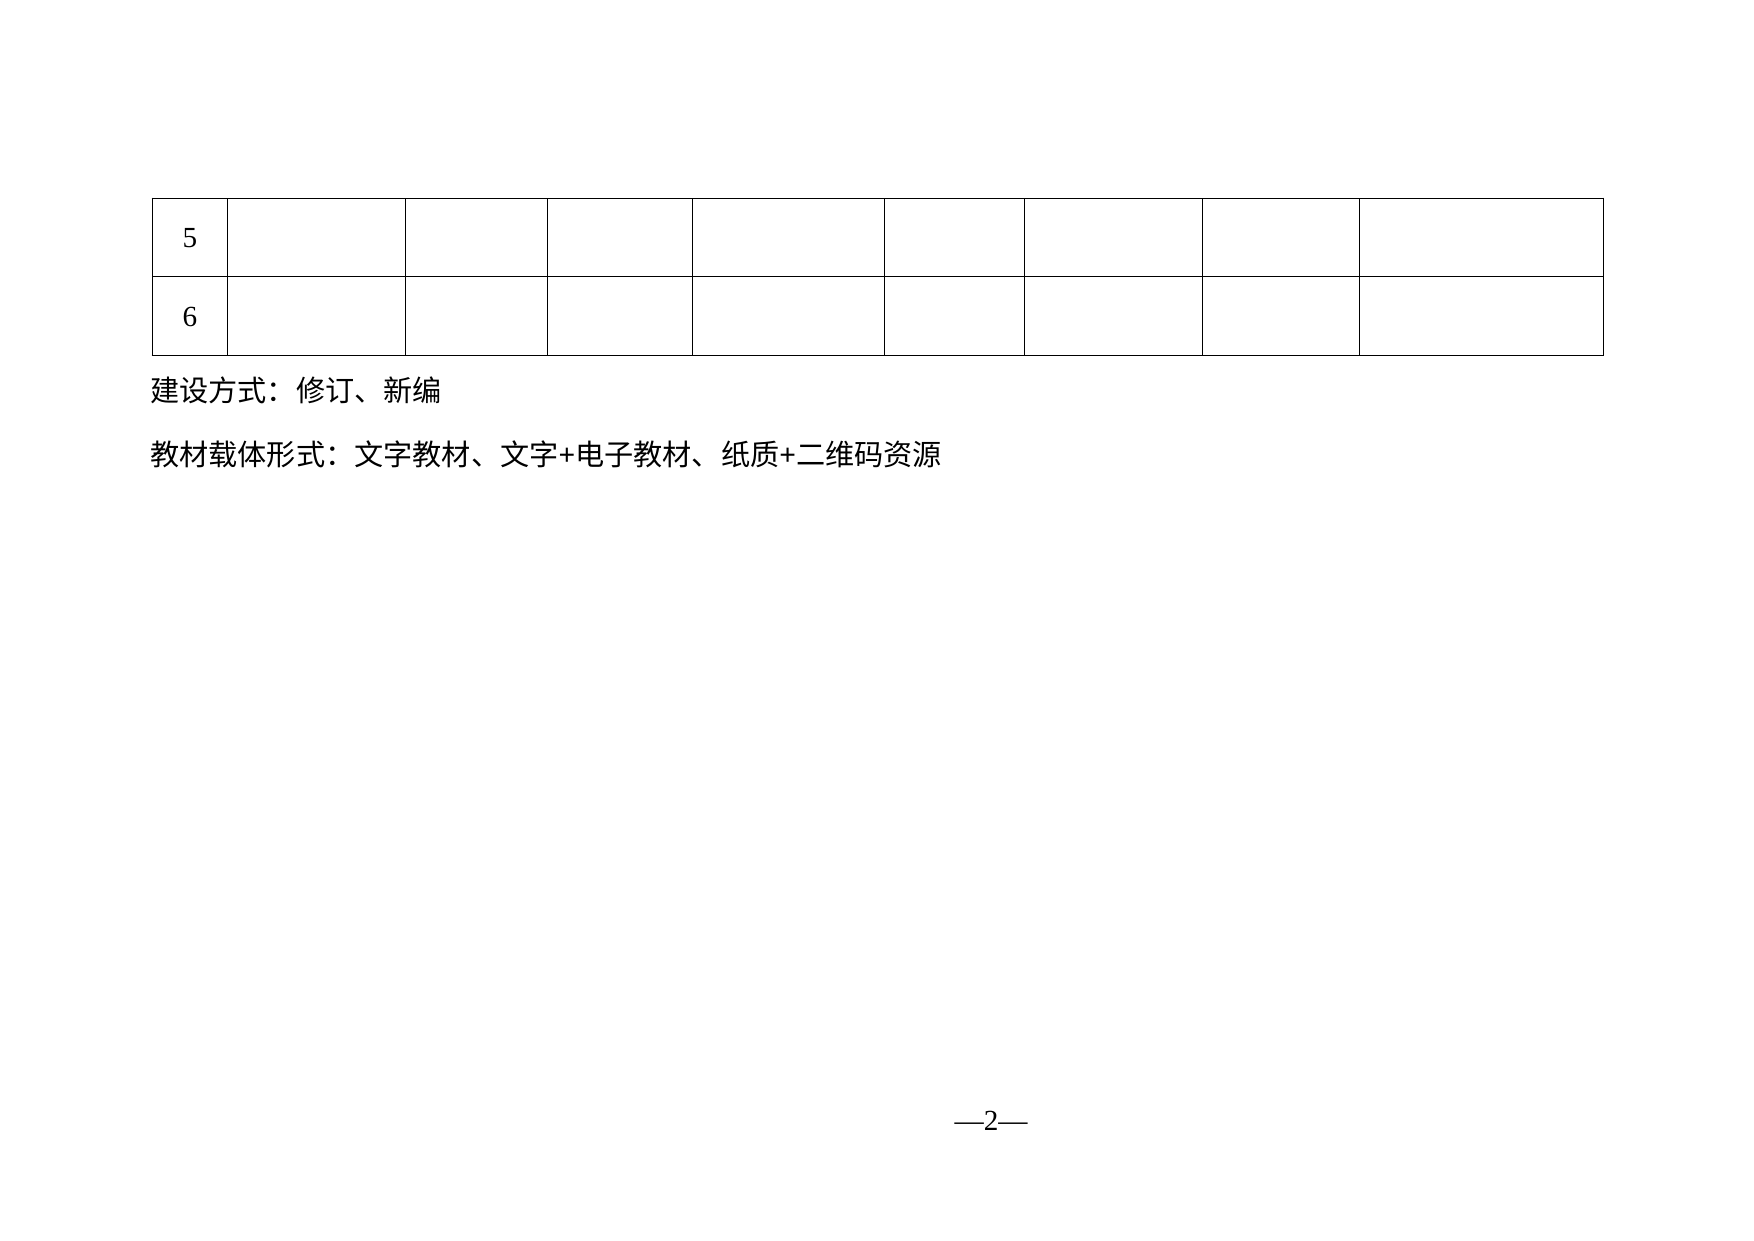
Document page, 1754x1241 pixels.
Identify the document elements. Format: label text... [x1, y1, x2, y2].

table_cell [693, 277, 884, 355]
table_cell [406, 277, 547, 355]
table_cell 5 [153, 199, 227, 276]
table_cell [228, 199, 405, 276]
table_cell [1203, 199, 1359, 276]
table_cell [693, 199, 884, 276]
table_cell [885, 277, 1024, 355]
table_cell [548, 199, 692, 276]
table_cell [406, 199, 547, 276]
text 建设方式：修订、新编 [150, 356, 1604, 421]
table_cell [1025, 199, 1202, 276]
table_cell [1203, 277, 1359, 355]
table_cell [1025, 277, 1202, 355]
text 教材载体形式：文字教材、文字+电子教材、纸质+二维码资源 [150, 421, 1604, 486]
table_cell [885, 199, 1024, 276]
table_cell [1360, 277, 1603, 355]
table_cell 6 [153, 277, 227, 355]
table_cell [548, 277, 692, 355]
table_cell [228, 277, 405, 355]
table_cell [1360, 199, 1603, 276]
